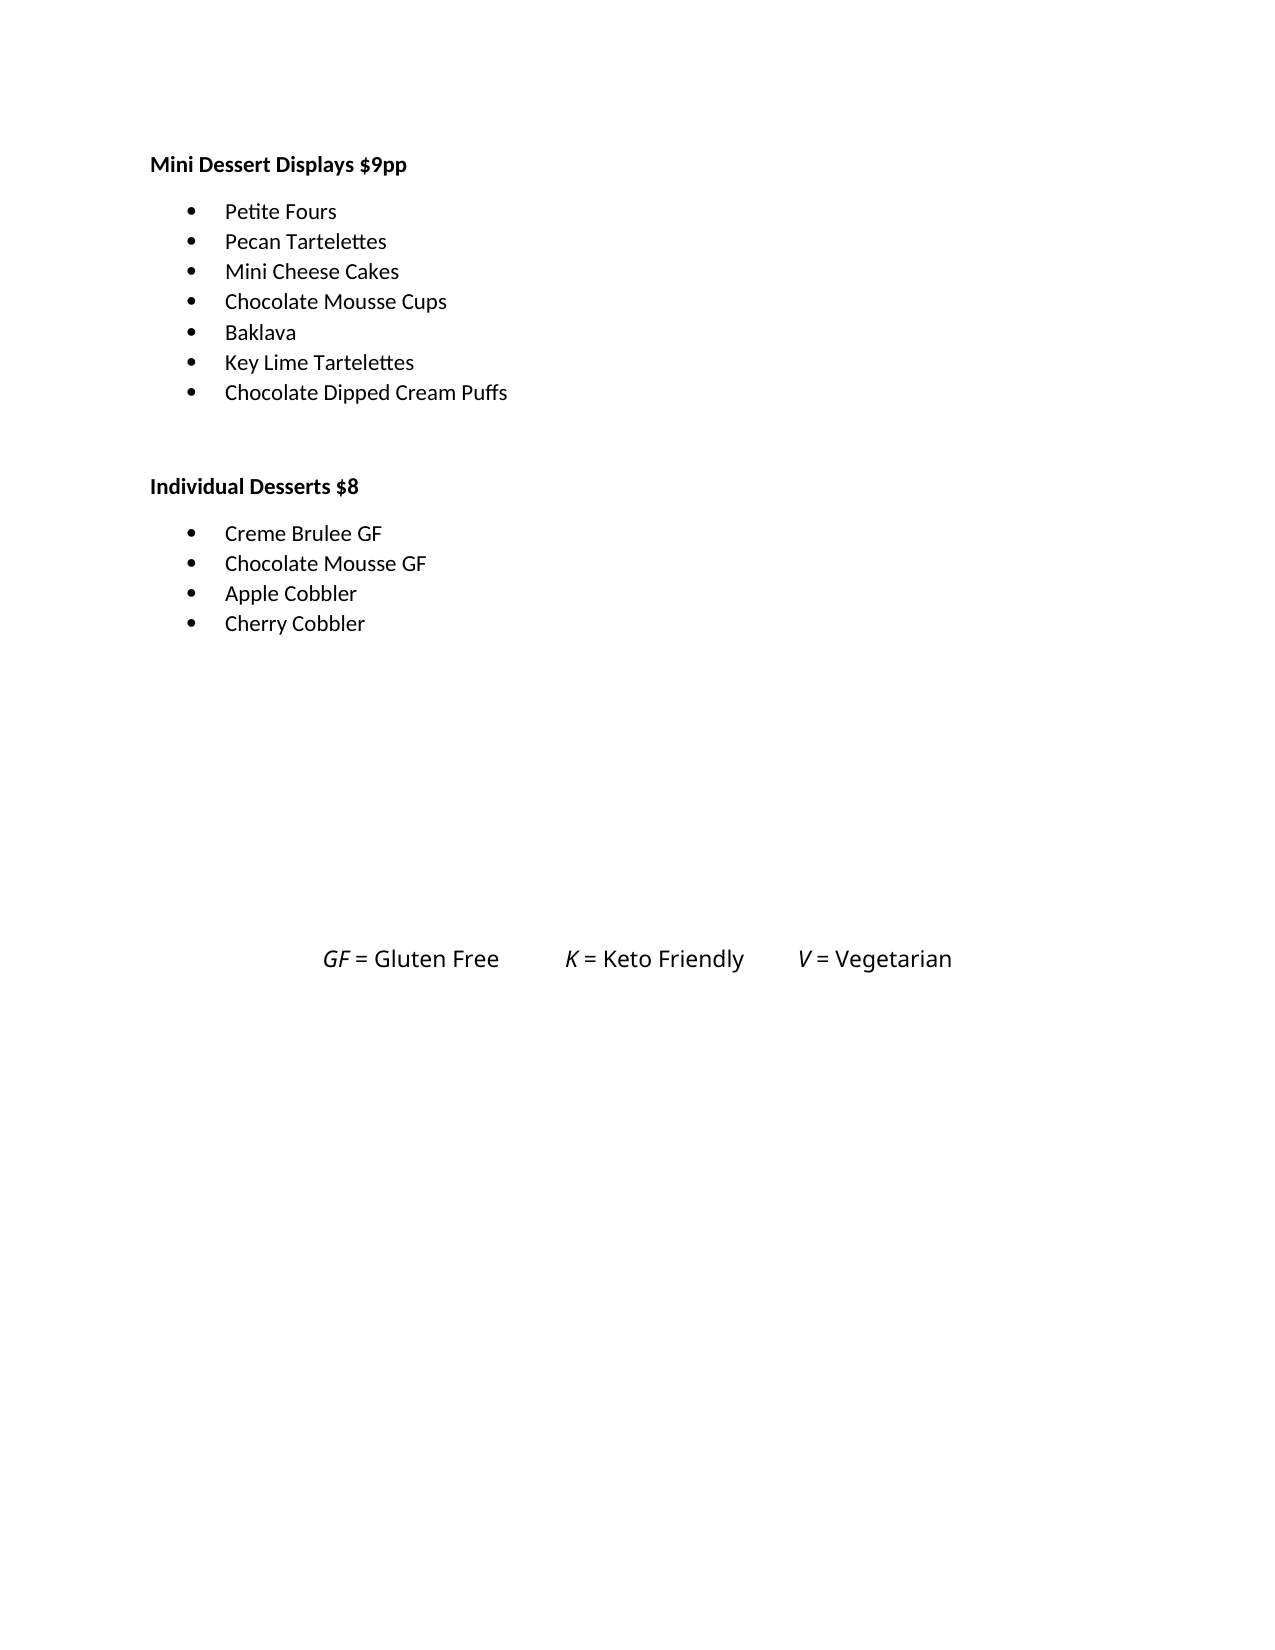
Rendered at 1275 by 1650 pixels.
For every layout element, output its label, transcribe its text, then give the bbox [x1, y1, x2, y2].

list Chocolate Mousse GF [187, 549, 1125, 577]
list Key Lime Tartelettes [187, 348, 1125, 376]
list Baklava [187, 318, 1125, 346]
list Petite Fours [187, 197, 1125, 225]
list Pecan Tartelettes [187, 227, 1125, 255]
list Apple Cobbler [187, 579, 1125, 607]
text GF = Gluten Free K = Keto Friendly V = Vegetarian [150, 943, 1125, 974]
text Mini Dessert Displays $9pp [150, 150, 1125, 178]
text Individual Desserts $8 [150, 472, 1125, 500]
list Chocolate Dipped Cream Puffs [187, 378, 1125, 406]
list Mini Cheese Cakes [187, 257, 1125, 285]
list Cherry Cobbler [187, 609, 1125, 637]
list Creme Brulee GF [187, 519, 1125, 547]
list Chocolate Mousse Cups [187, 287, 1125, 316]
